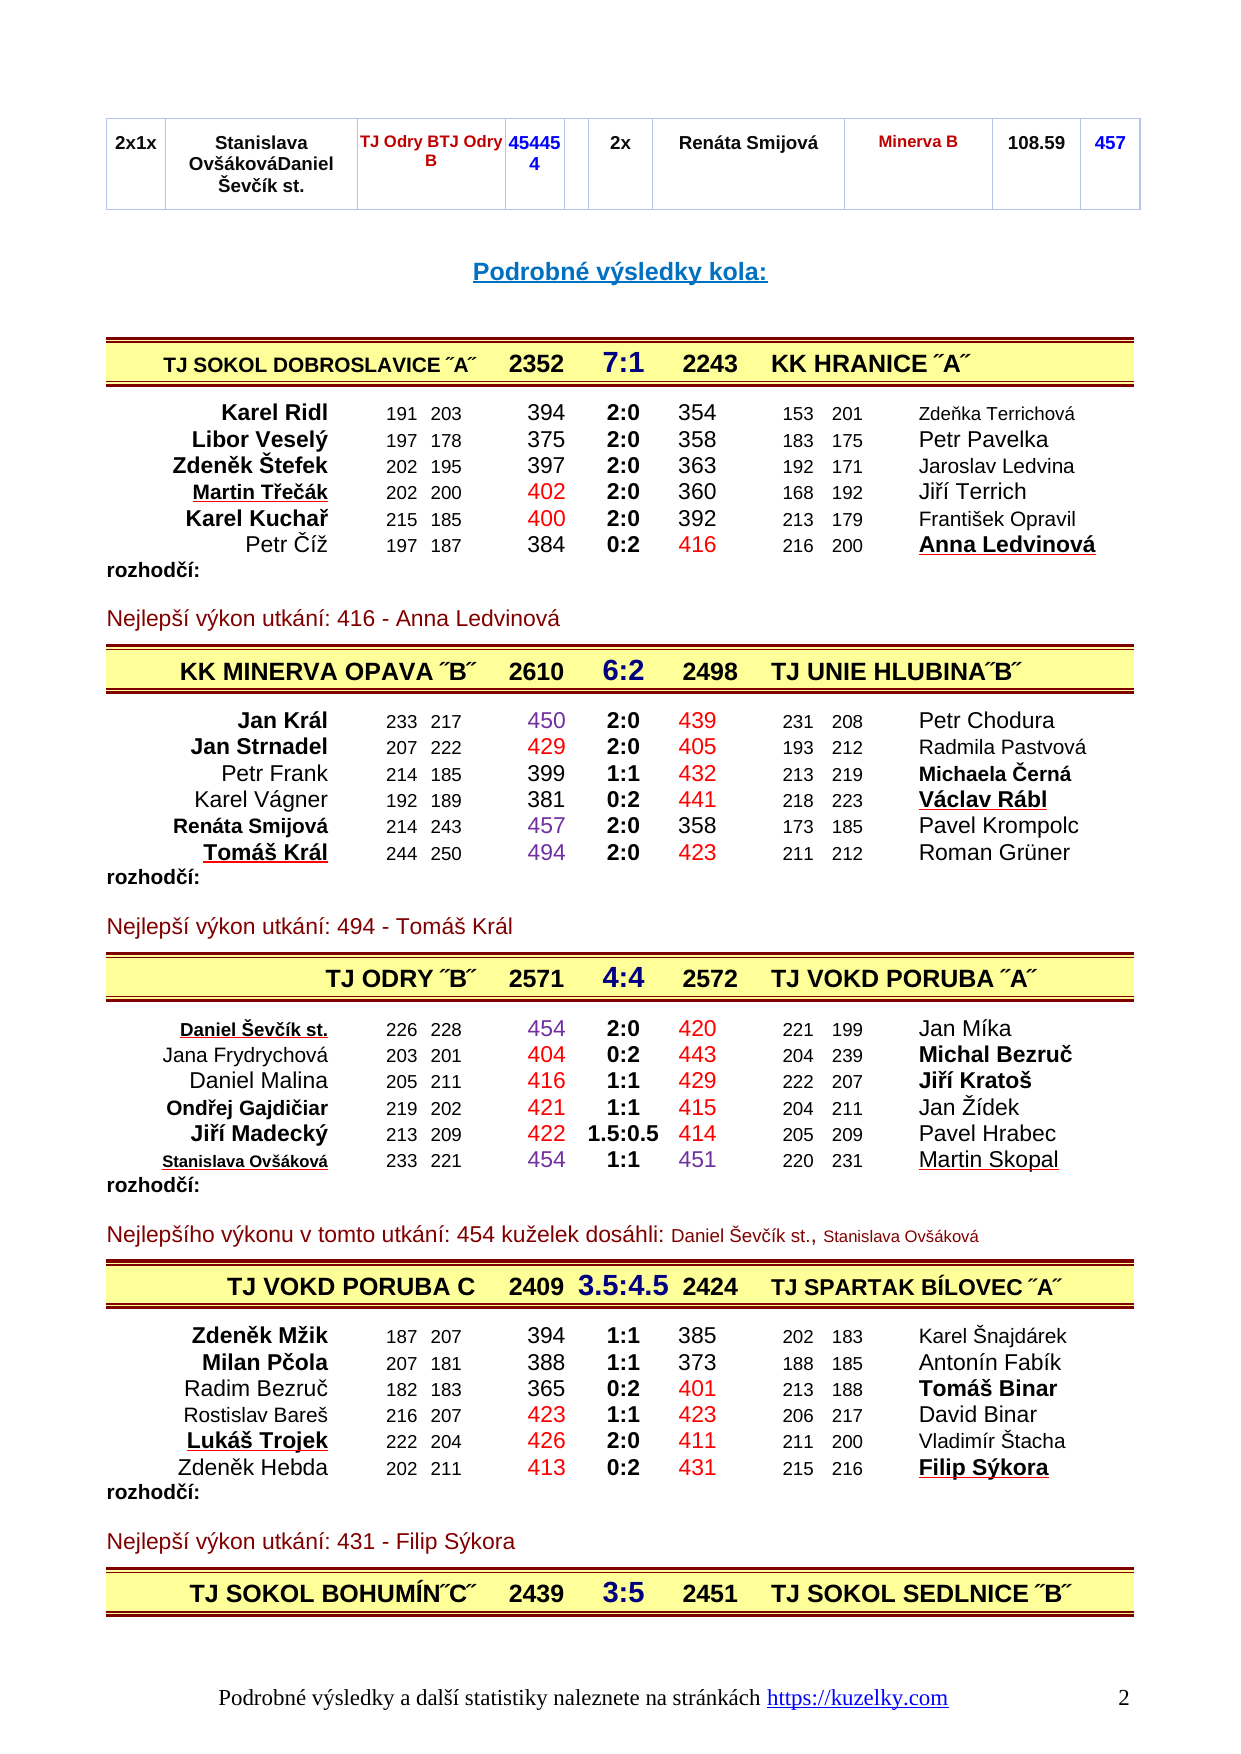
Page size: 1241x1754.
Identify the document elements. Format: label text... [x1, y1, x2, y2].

text Stanislava Ovšáková 233 221 454 1:1 451 220 231 Martin Skopal [106, 1146, 1134, 1173]
text TJ VOKD Poruba C 2409 3.5:4.5 2424 TJ Spartak Bílovec ˝A˝ [106, 1266, 1134, 1303]
text Zdeněk Hebda 202 211 413 0:2 431 215 216 Filip Sýkora [106, 1454, 1134, 1480]
text TJ Sokol Dobroslavice ˝A˝ 2352 7:1 2243 KK Hranice ˝A˝ [106, 343, 1134, 381]
table_cell 457 [1081, 119, 1139, 209]
text Jan Král 233 217 450 2:0 439 231 208 Petr Chodura [106, 707, 1134, 733]
text Jiří Madecký 213 209 422 1.5:0.5 414 205 209 Pavel Hrabec [106, 1120, 1134, 1146]
text Tomáš Král 244 250 494 2:0 423 211 212 Roman Grüner [106, 839, 1134, 865]
text rozhodčí: [106, 865, 1134, 889]
text Zdeněk Mžik 187 207 394 1:1 385 202 183 Karel Šnajdárek [106, 1322, 1134, 1348]
text Jan Strnadel 207 222 429 2:0 405 193 212 Radmila Pastvová [106, 733, 1134, 759]
text Nejlepšího výkonu v tomto utkání: 454 kuželek dosáhli: Daniel Ševčík st., Stanislava Ovšáková [106, 1221, 1134, 1247]
table_cell Minerva B [845, 119, 992, 209]
text Karel Vágner 192 189 381 0:2 441 218 223 Václav Rábl [106, 786, 1134, 812]
text Karel Kuchař 215 185 400 2:0 392 213 179 František Opravil [106, 505, 1134, 531]
text Zdeněk Štefek 202 195 397 2:0 363 192 171 Jaroslav Ledvina [106, 452, 1134, 478]
text Daniel Ševčík st. 226 228 454 2:0 420 221 199 Jan Míka [106, 1014, 1134, 1041]
table_cell TJ Odry B [358, 119, 505, 209]
text Jana Frydrychová 203 201 404 0:2 443 204 239 Michal Bezruč [106, 1041, 1134, 1067]
table_cell Stanislava Ovšáková [166, 119, 357, 209]
table_cell 108.59 [993, 119, 1080, 209]
text Petr Frank 214 185 399 1:1 432 213 219 Michaela Černá [106, 759, 1134, 786]
text Petr Číž 197 187 384 0:2 416 216 200 Anna Ledvinová [106, 531, 1134, 557]
text Libor Veselý 197 178 375 2:0 358 183 175 Petr Pavelka [106, 426, 1134, 452]
text Renáta Smijová 214 243 457 2:0 358 173 185 Pavel Krompolc [106, 812, 1134, 839]
text Martin Třečák 202 200 402 2:0 360 168 192 Jiří Terrich [106, 478, 1134, 505]
text Nejlepší výkon utkání: 416 - Anna Ledvinová [106, 605, 1134, 632]
text rozhodčí: [106, 1480, 1134, 1504]
text rozhodčí: [106, 557, 1134, 581]
text Radim Bezruč 182 183 365 0:2 401 213 188 Tomáš Binar [106, 1375, 1134, 1401]
text Lukáš Trojek 222 204 426 2:0 411 211 200 Vladimír Štacha [106, 1427, 1134, 1454]
table_cell Renáta Smijová [653, 119, 844, 209]
text Rostislav Bareš 216 207 423 1:1 423 206 217 David Binar [106, 1401, 1134, 1427]
text Karel Ridl 191 203 394 2:0 354 153 201 Zdeňka Terrichová [106, 399, 1134, 426]
text Nejlepší výkon utkání: 431 - Filip Sýkora [106, 1528, 1134, 1554]
text rozhodčí: [106, 1173, 1134, 1197]
text Daniel Malina 205 211 416 1:1 429 222 207 Jiří Kratoš [106, 1067, 1134, 1093]
text Milan Pčola 207 181 388 1:1 373 188 185 Antonín Fabík [106, 1348, 1134, 1375]
text Podrobné výsledky kola: [94, 256, 1145, 285]
text KK Minerva Opava ˝B˝ 2610 6:2 2498 TJ Unie Hlubina˝B˝ [106, 650, 1134, 688]
table_cell 2x [589, 119, 652, 209]
table_cell 454 [506, 119, 564, 209]
table_cell 2x [107, 119, 165, 209]
text Ondřej Gajdičiar 219 202 421 1:1 415 204 211 Jan Žídek [106, 1093, 1134, 1120]
text TJ Odry ˝B˝ 2571 4:4 2572 TJ VOKD Poruba ˝A˝ [106, 958, 1134, 996]
text TJ Sokol Bohumín˝C˝ 2439 3:5 2451 TJ Sokol Sedlnice ˝B˝ [106, 1573, 1134, 1611]
text Nejlepší výkon utkání: 494 - Tomáš Král [106, 913, 1134, 939]
